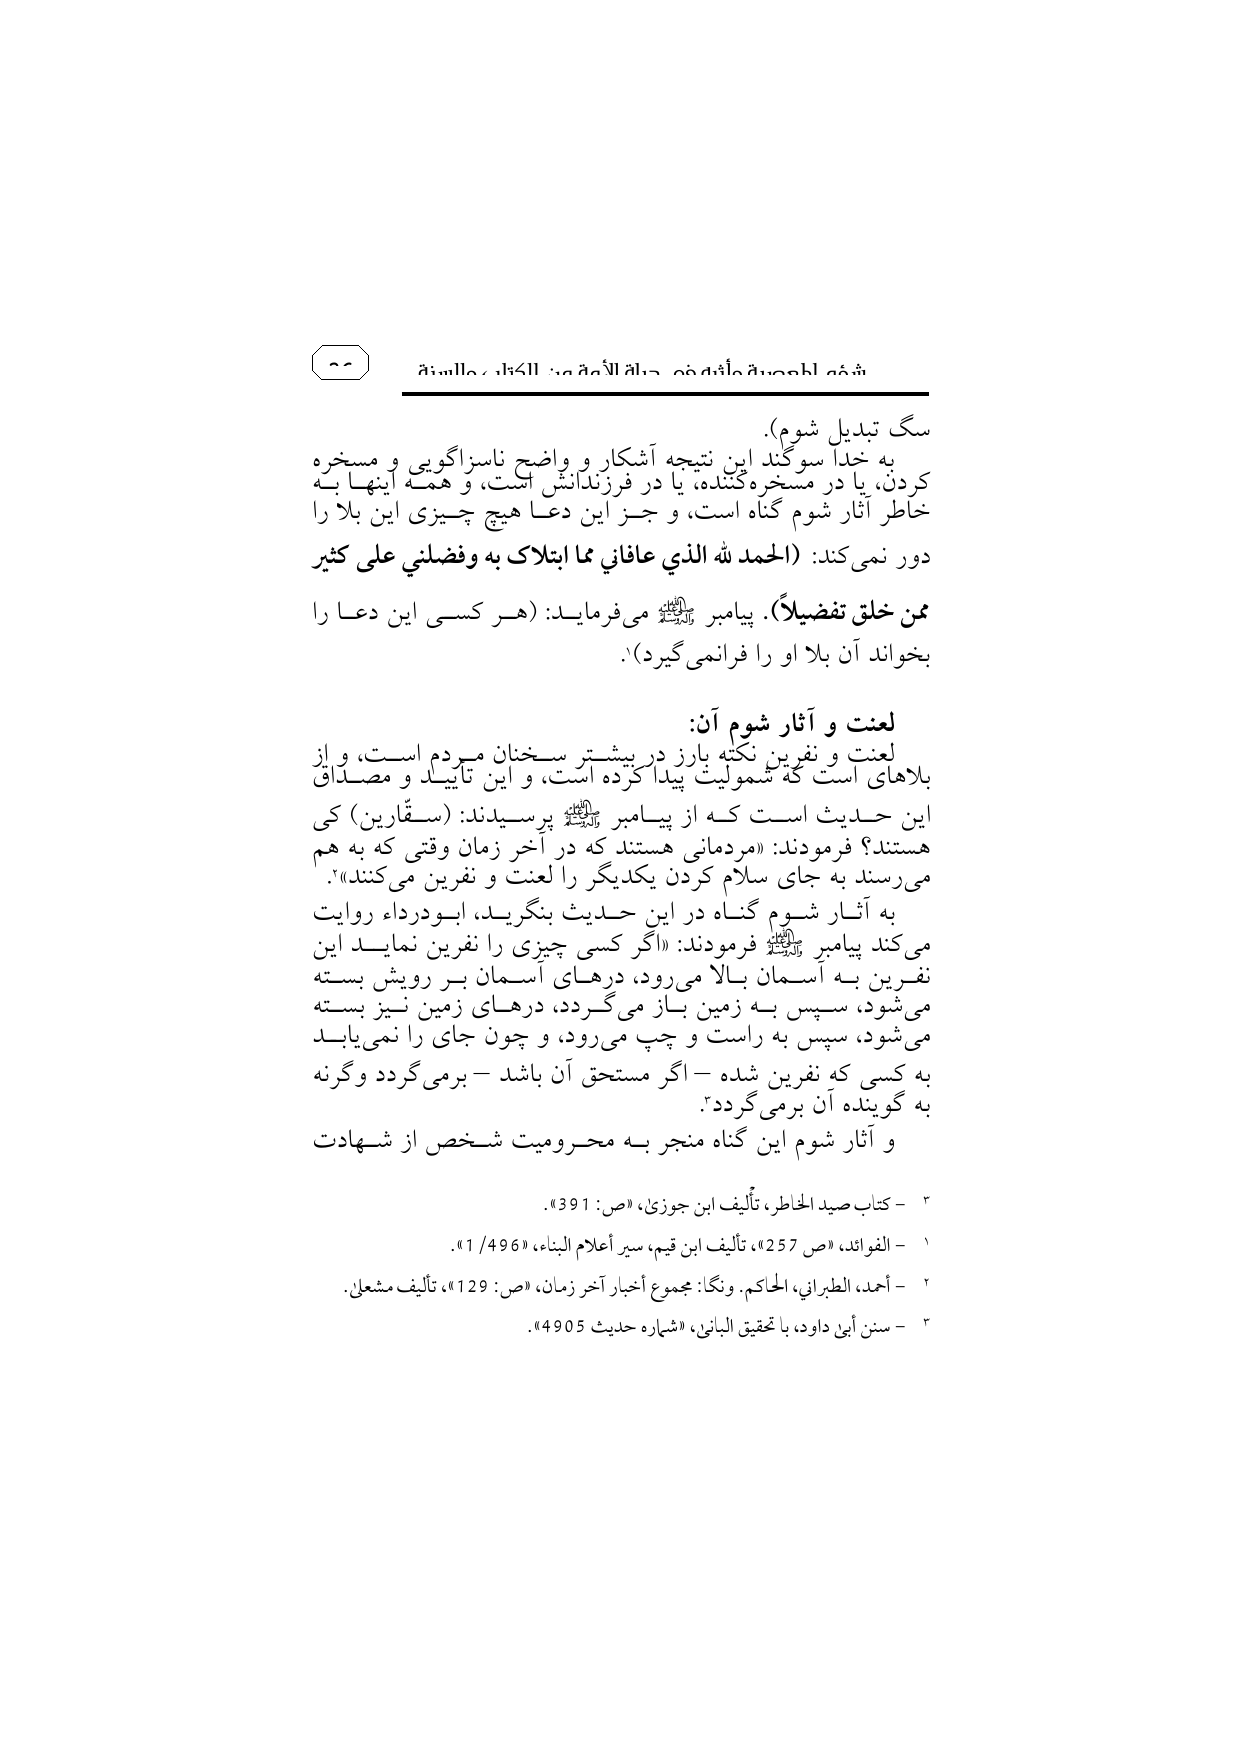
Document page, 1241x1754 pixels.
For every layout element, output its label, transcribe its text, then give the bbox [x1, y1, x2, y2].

text و آثار شوم این گناه منجر به محرومیت شخص از شهادت دادن و شفاعت کردن می‌شود، ابودرداء روایت می‌کند پیامبر ص فرمودند: (لعنت‌کنندگان نباید بعنوان شفاعت‌کننده و شاهد پذیرفته شوند). [311, 1124, 929, 1153]
text به خدا سوگند این نتیجه آشکار و واضح ناسزاگویی و مسخره کردن، یا در مسخره‌کننده، یا در فرزندانش است، و همه اینها به خاطر آثار شوم گناه است، و جز این دعا هیچ چیزی این بلا را دور نمی‌کند: (الحمد لله الذي عافاني مما ابتلاک به وفضلني علی کثیر ممن خلق تفضیلاً). پیامبر ص می‌فرماید: (هر کسی این دعا را بخواند آن بلا او را فرانمی‌گیرد). [311, 442, 929, 674]
text به آثار شوم گناه در این حدیث بنگرید، ابودرداء روایت می‌کند پیامبر ص فرمودند: «اگر کسی چیزی را نفرین نماید این نفرين به آسمان بالا می‌رود، درهای آسمان بر رویش بسته می‌شود، سپس به زمین باز می‌گردد، درهای زمین نیز بسته می‌شود، سپس به راست و چپ می‌رود، و چون جای را نمی‌یابد به کسی که نفرین شده – اگر مستحق آن باشد – برمی‌گردد وگرنه به گوینده آن برمی‌گردد. [311, 896, 929, 1124]
text لعنت و نفرین نکته بارز در بیشتر سخنان مردم است، و از بلاهای است که شمولیت پیدا کرده است، و اين تأييد و مصداق اين حديث است كه از پیامبر ص پرسیدند: (سقّارین) کی هستند؟ فرمودند: «مردمانی هستند که در آخر زمان وقتی که به هم می‌رسند به جای سلام کردن یکدیگر را لعنت و نفرین می‌کنند». [311, 737, 929, 896]
text از برخی سلف نقل شده: (اگر به سگی ناسزا گویم می‌ترسم به سگ تبدیل شوم). [311, 413, 929, 442]
subtitle لعنت و آثار شوم آن: [311, 708, 929, 737]
